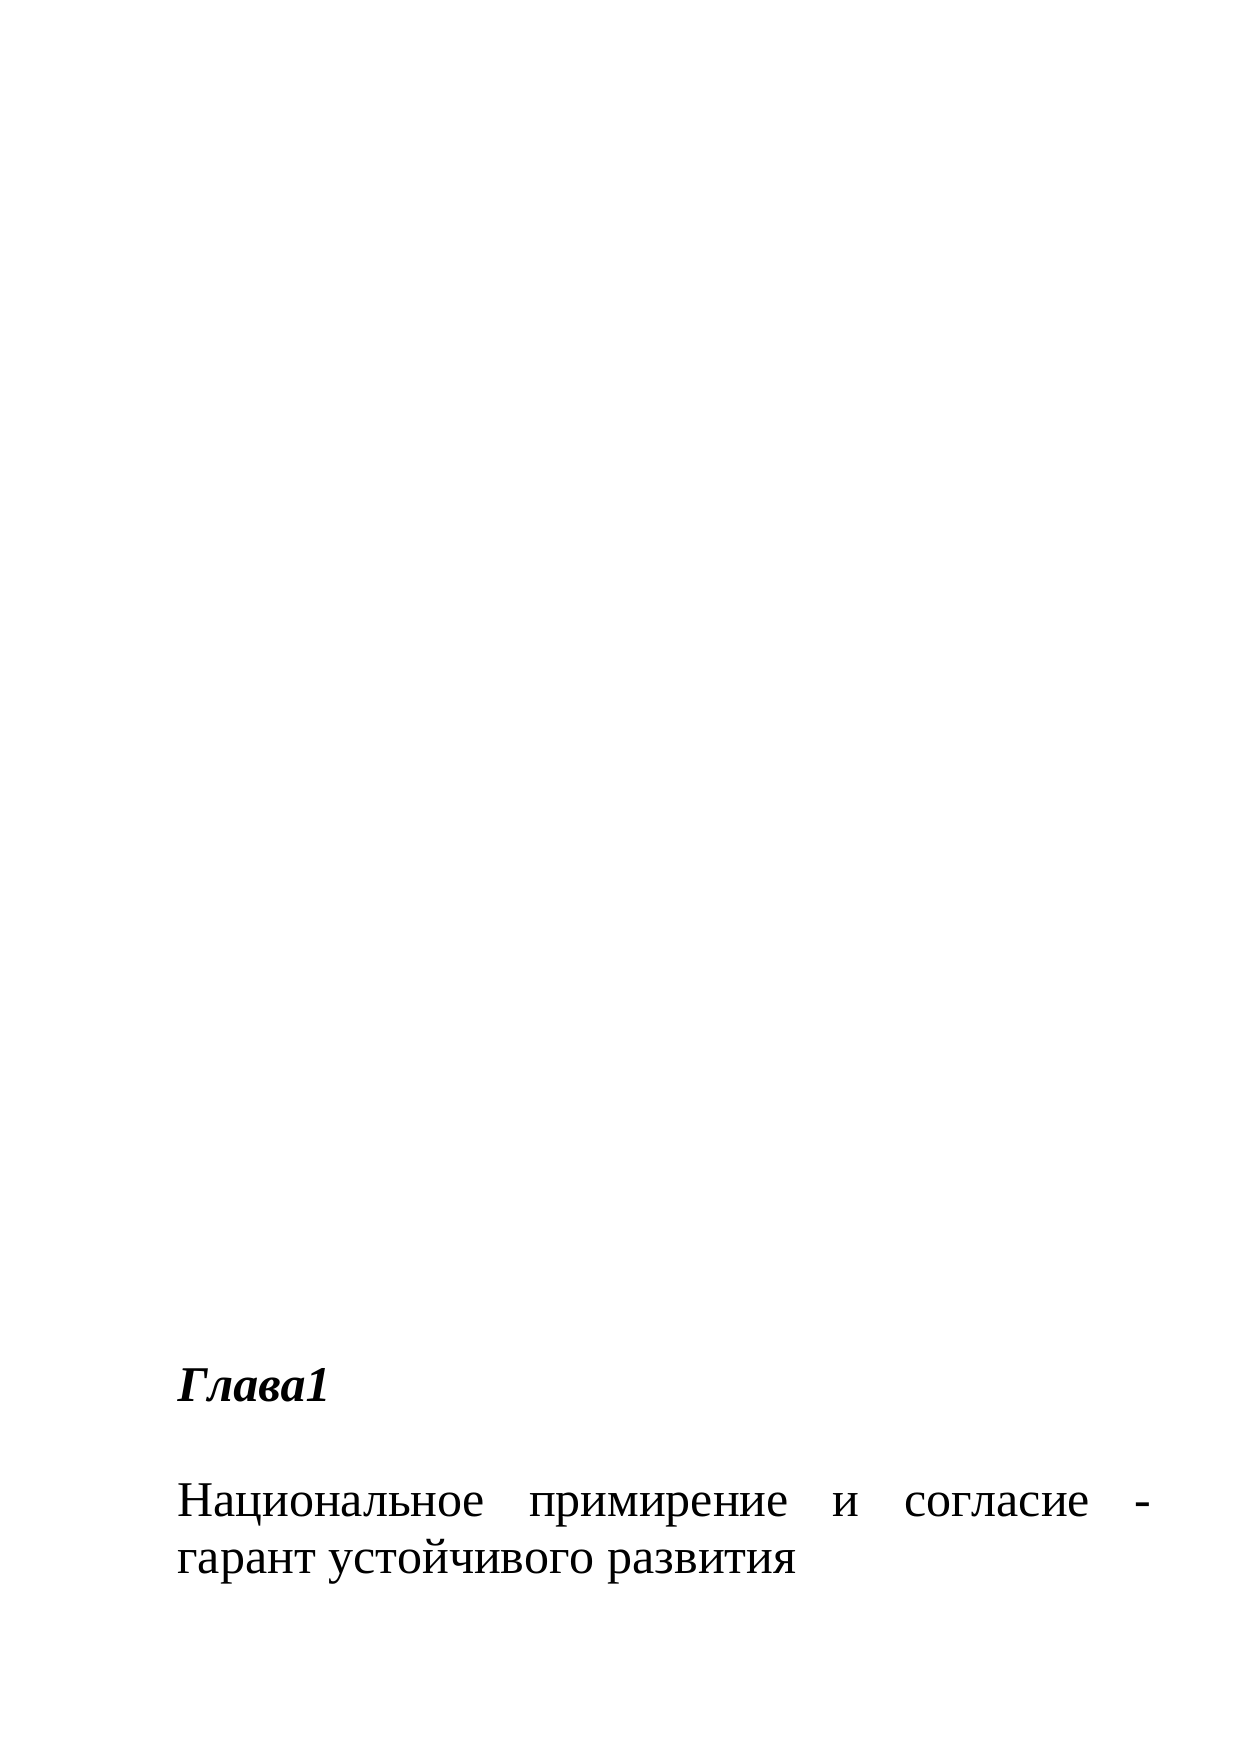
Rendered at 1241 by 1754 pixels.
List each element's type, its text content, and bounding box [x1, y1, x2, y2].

text Глава1 Национальное примирение и согласие - гарант устойчивого развития [177, 1355, 1152, 1585]
